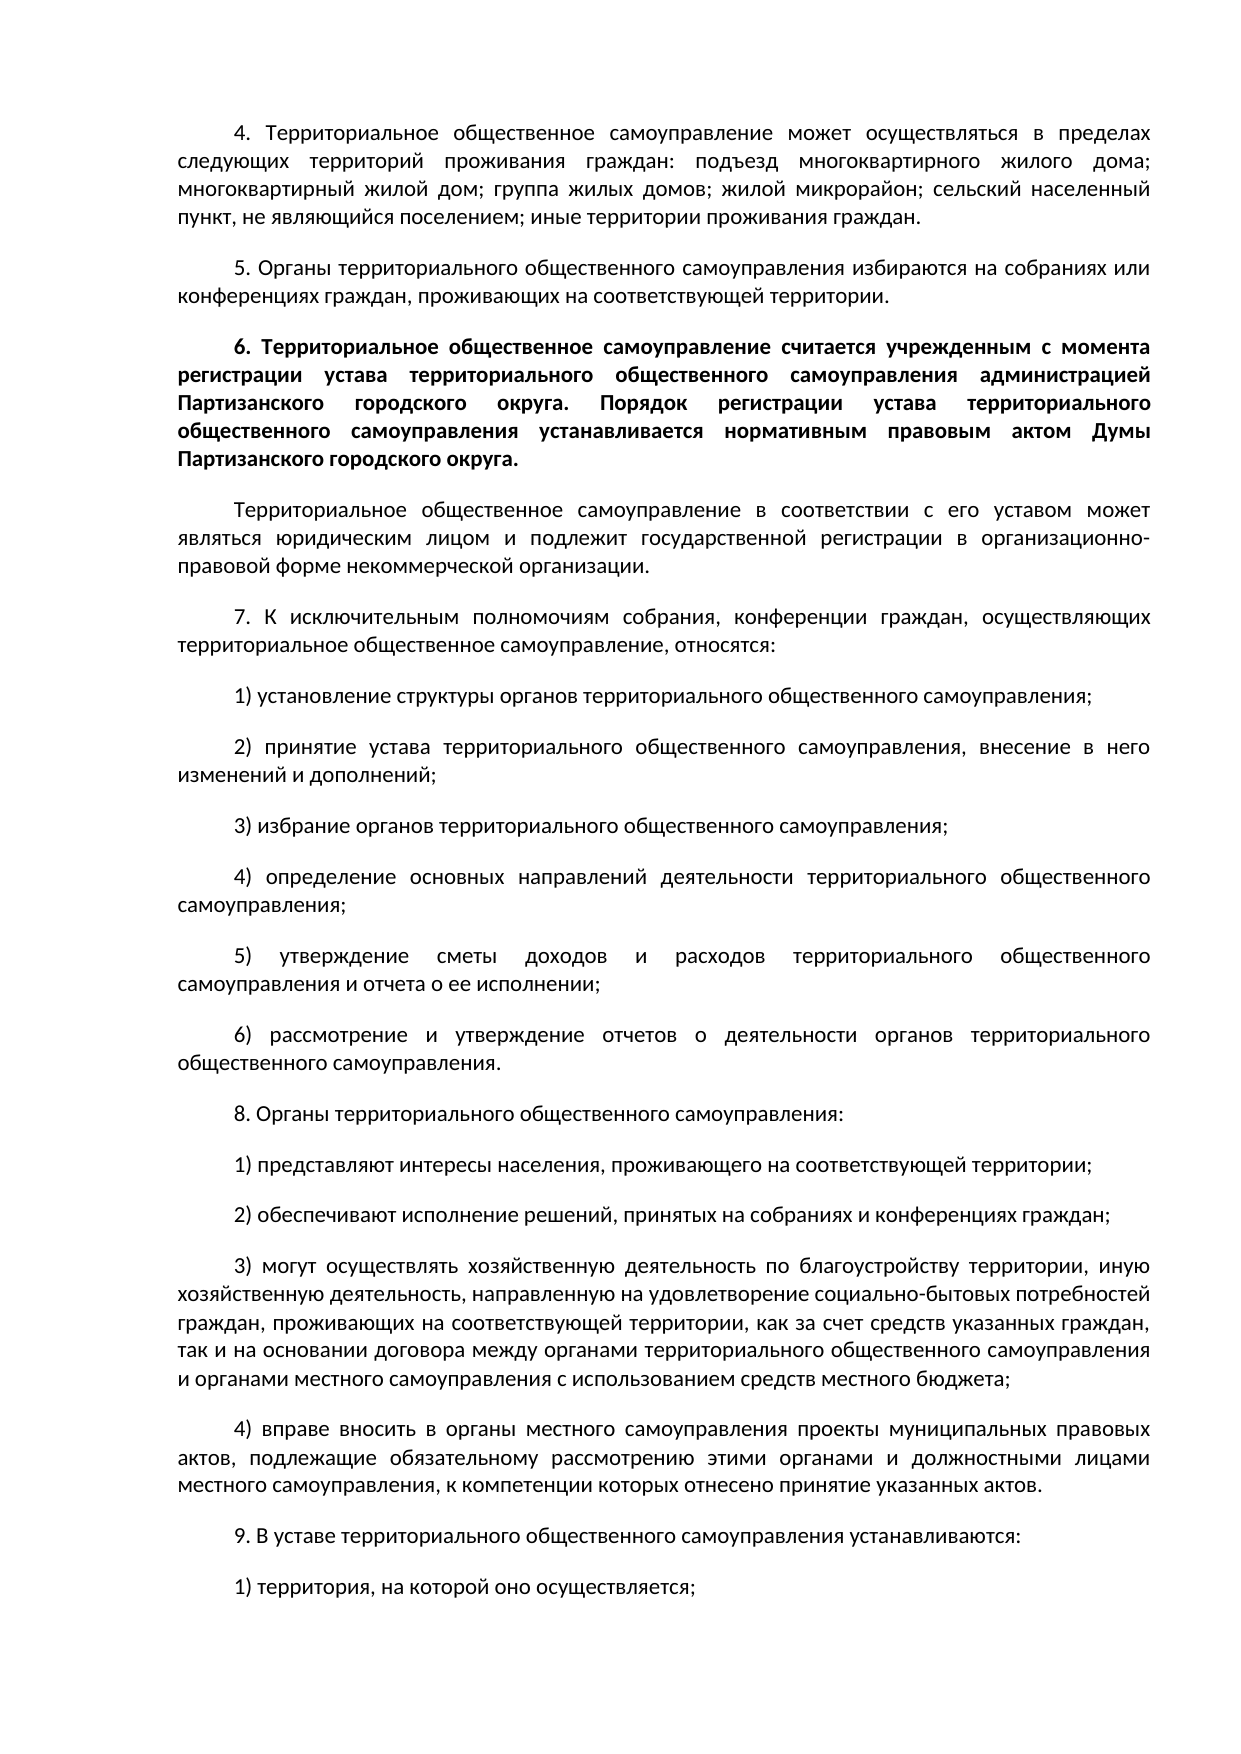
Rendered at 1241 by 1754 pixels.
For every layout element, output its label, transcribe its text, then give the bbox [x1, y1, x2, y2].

text 8. Органы территориального общественного самоуправления: [177, 1099, 1152, 1127]
text 1) территория, на которой оно осуществляется; [177, 1572, 1152, 1601]
text 3) могут осуществлять хозяйственную деятельность по благоустройству территории, иную хозяйственную деятельность, направленную на удовлетворение социально-бытовых потребностей граждан, проживающих на соответствующей территории, как за счет средств указанных граждан, так и на основании договора между органами территориального общественного самоуправления и органами местного самоуправления с использованием средств местного бюджета; [177, 1252, 1152, 1392]
text 4) определение основных направлений деятельности территориального общественного самоуправления; [177, 862, 1152, 918]
text Территориальное общественное самоуправление в соответствии с его уставом может являться юридическим лицом и подлежит государственной регистрации в организационно-правовой форме некоммерческой организации. [177, 495, 1152, 579]
text 3) избрание органов территориального общественного самоуправления; [177, 811, 1152, 839]
text 2) принятие устава территориального общественного самоуправления, внесение в него изменений и дополнений; [177, 732, 1152, 788]
text 2) обеспечивают исполнение решений, принятых на собраниях и конференциях граждан; [177, 1201, 1152, 1229]
text 6) рассмотрение и утверждение отчетов о деятельности органов территориального общественного самоуправления. [177, 1020, 1152, 1076]
text 5. Органы территориального общественного самоуправления избираются на собраниях или конференциях граждан, проживающих на соответствующей территории. [177, 253, 1152, 309]
text 1) установление структуры органов территориального общественного самоуправления; [177, 681, 1152, 709]
text 9. В уставе территориального общественного самоуправления устанавливаются: [177, 1522, 1152, 1549]
text 5) утверждение сметы доходов и расходов территориального общественного самоуправления и отчета о ее исполнении; [177, 941, 1152, 997]
text 4. Территориальное общественное самоуправление может осуществляться в пределах следующих территорий проживания граждан: подъезд многоквартирного жилого дома; многоквартирный жилой дом; группа жилых домов; жилой микрорайон; сельский населенный пункт, не являющийся поселением; иные территории проживания граждан. [177, 118, 1152, 230]
text 7. К исключительным полномочиям собрания, конференции граждан, осуществляющих территориальное общественное самоуправление, относятся: [177, 602, 1152, 658]
text 6. Территориальное общественное самоуправление считается учрежденным с момента регистрации устава территориального общественного самоуправления администрацией Партизанского городского округа. Порядок регистрации устава территориального общественного самоуправления устанавливается нормативным правовым актом Думы Партизанского городского округа. [177, 332, 1152, 472]
text 1) представляют интересы населения, проживающего на соответствующей территории; [177, 1150, 1152, 1178]
text 4) вправе вносить в органы местного самоуправления проекты муниципальных правовых актов, подлежащие обязательному рассмотрению этими органами и должностными лицами местного самоуправления, к компетенции которых отнесено принятие указанных актов. [177, 1414, 1152, 1499]
